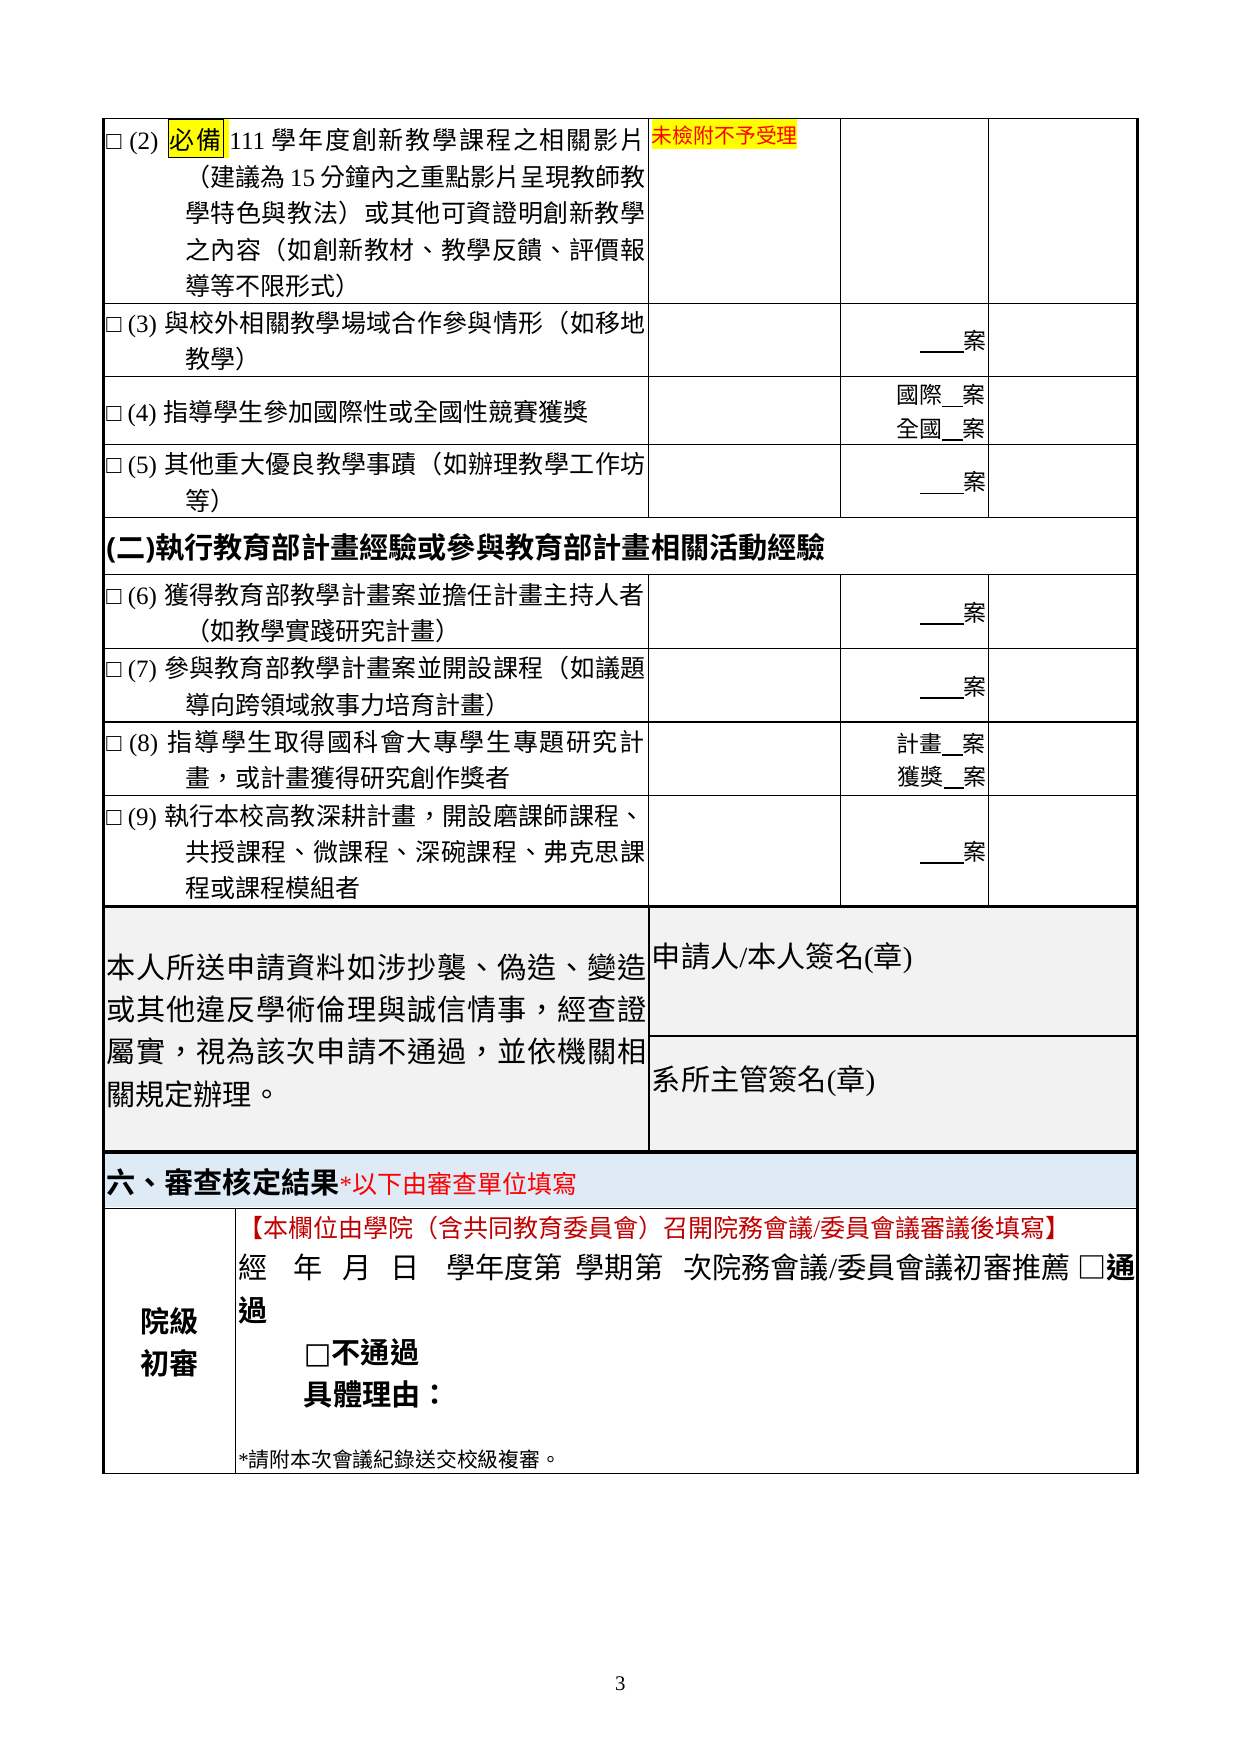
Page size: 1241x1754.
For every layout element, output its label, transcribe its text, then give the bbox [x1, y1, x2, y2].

table_cell 本人所送申請資料如涉抄襲、偽造、變造或其他違反學術倫理與誠信情事，經查證屬實，視為該次申請不通過，並依機關相關規定辦理。 [105, 908, 648, 1150]
table_cell [649, 796, 840, 905]
table_cell [649, 723, 840, 795]
table_cell [989, 723, 1136, 795]
table_cell 未檢附不予受理 [649, 119, 840, 303]
table_cell 案 [841, 445, 988, 517]
table_cell [989, 304, 1136, 376]
table_cell [989, 649, 1136, 721]
table_cell □ (5) 其他重大優良教學事蹟（如辦理教學工作坊等） [105, 445, 648, 517]
table_cell 【本欄位由學院（含共同教育委員會）召開院務會議/委員會議審議後填寫】 經 年 月 日 學年度第 學期第 次院務會議/委員會議初審推薦 □通過 □不通過 具體理由： *請附本次會議紀錄送交校級複審。 [236, 1209, 1136, 1473]
table_cell □ (3) 與校外相關教學場域合作參與情形（如移地教學） [105, 304, 648, 376]
table_cell [841, 119, 988, 303]
table_cell [989, 796, 1136, 905]
table_cell □ (2) 必備111學年度創新教學課程之相關影片（建議為15分鐘內之重點影片呈現教師教學特色與教法）或其他可資證明創新教學之內容（如創新教材、教學反饋、評價報導等不限形式） [105, 119, 648, 303]
table_cell (二)執行教育部計畫經驗或參與教育部計畫相關活動經驗 [105, 518, 1136, 574]
table_cell 案 [841, 649, 988, 721]
table_cell 案 [841, 796, 988, 905]
table_cell 案 [841, 304, 988, 376]
table_cell 申請人/本人簽名(章) [650, 908, 1136, 1035]
table_cell □ (7) 參與教育部教學計畫案並開設課程（如議題導向跨領域敘事力培育計畫） [105, 649, 648, 721]
table_cell [989, 119, 1136, 303]
table_cell 院級 初審 [105, 1209, 235, 1473]
table_cell [649, 304, 840, 376]
table_cell □ (4) 指導學生參加國際性或全國性競賽獲獎 [105, 377, 648, 444]
table_cell □ (9) 執行本校高教深耕計畫，開設磨課師課程、共授課程、微課程、深碗課程、弗克思課程或課程模組者 [105, 796, 648, 905]
table_cell □ (8) 指導學生取得國科會大專學生專題研究計畫，或計畫獲得研究創作獎者 [105, 723, 648, 795]
table_cell 系所主管簽名(章) [650, 1037, 1136, 1150]
table_cell [649, 649, 840, 721]
table_cell [649, 377, 840, 444]
table_cell 計畫 案 獲獎 案 [841, 723, 988, 795]
table_cell 六、審查核定結果*以下由審查單位填寫 [105, 1154, 1136, 1207]
table_cell □ (6) 獲得教育部教學計畫案並擔任計畫主持人者（如教學實踐研究計畫） [105, 575, 648, 648]
table_cell 國際 案 全國 案 [841, 377, 988, 444]
table_cell [989, 575, 1136, 648]
table_cell [649, 575, 840, 648]
table_cell 案 [841, 575, 988, 648]
table_cell [989, 377, 1136, 444]
table_cell [989, 445, 1136, 517]
table_cell [649, 445, 840, 517]
